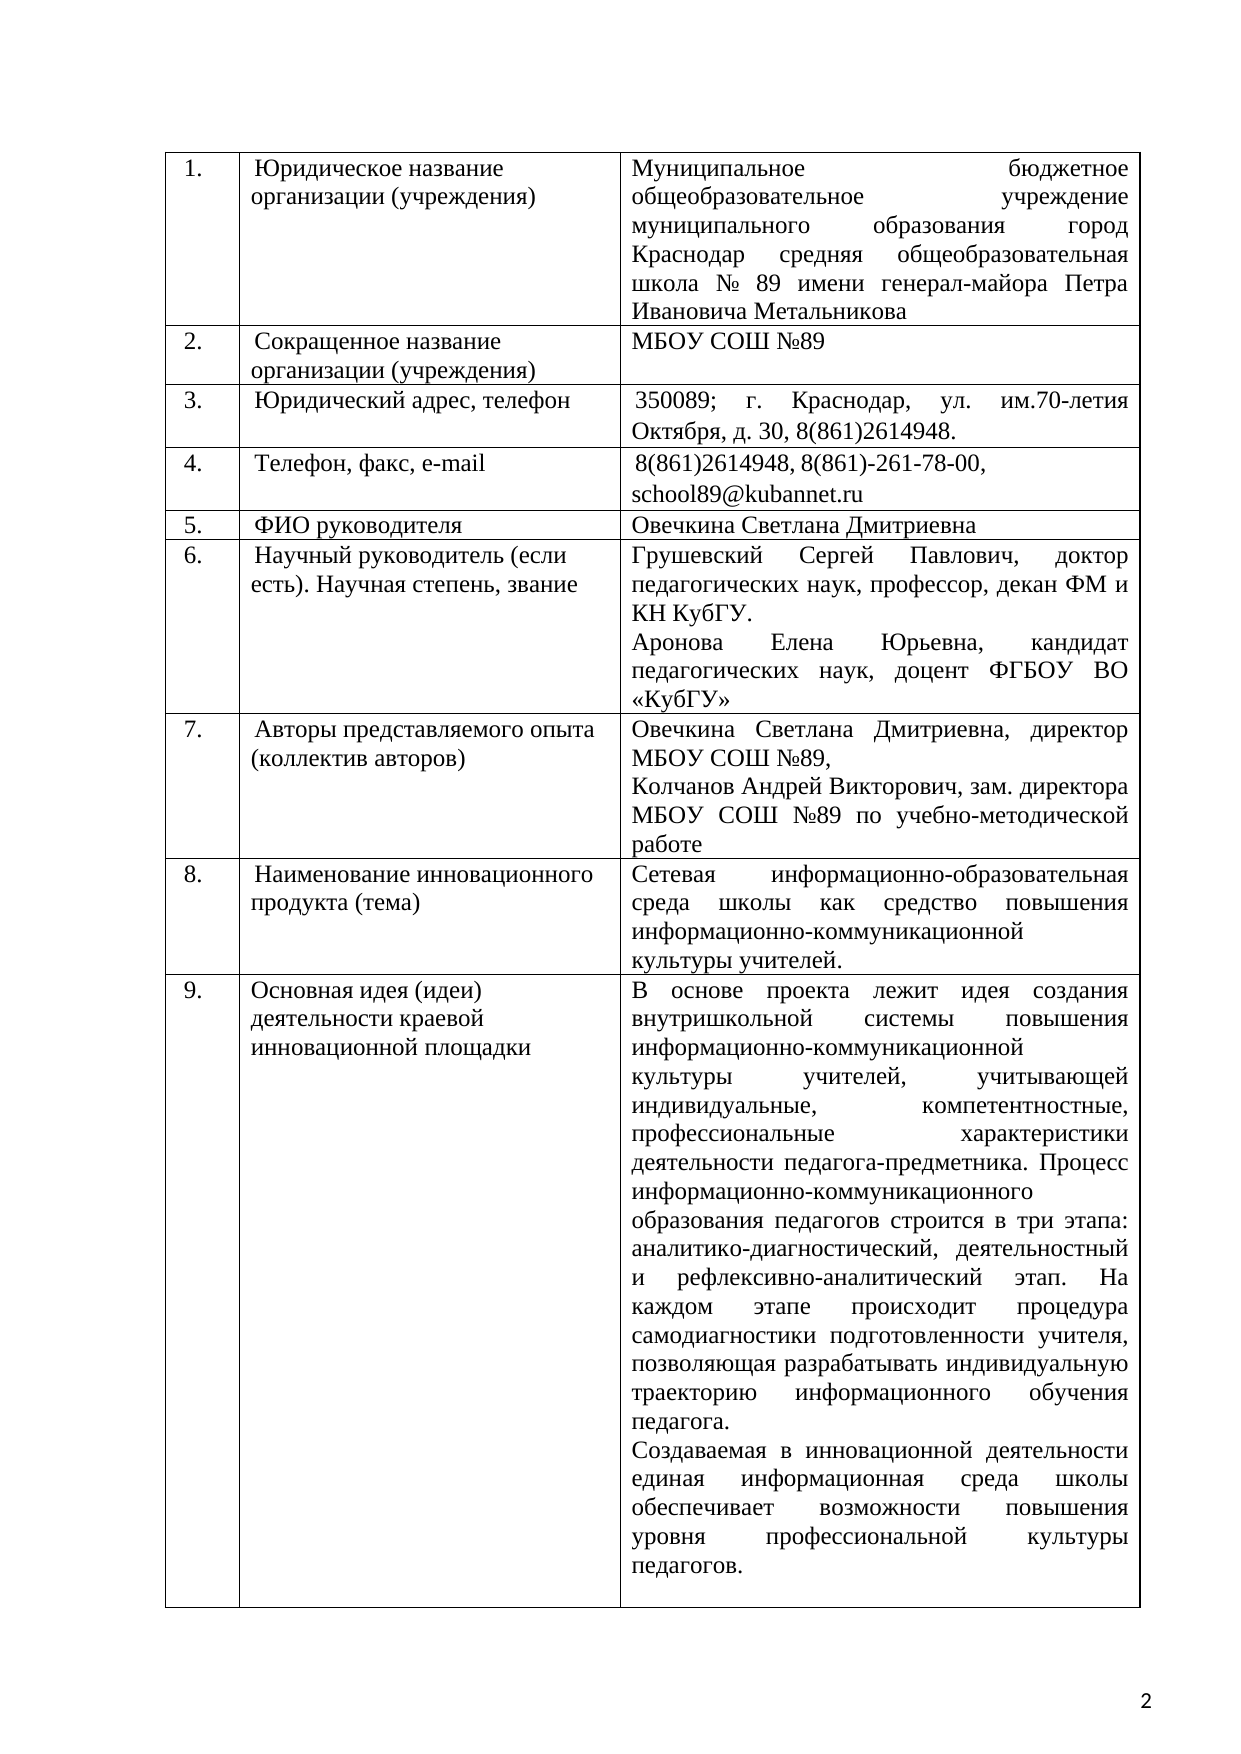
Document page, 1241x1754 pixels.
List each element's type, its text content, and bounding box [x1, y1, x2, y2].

table_cell [166, 385, 239, 447]
table_cell [166, 326, 239, 384]
table_cell Телефон, факс, е-mail [240, 448, 620, 509]
table_cell ФИО руководителя [240, 511, 620, 539]
table_cell 350089; г. Краснодар, ул. им.70-летия Октября, д. 30, 8(861)2614948. [621, 385, 1139, 447]
table_cell Сокращенное название организации (учреждения) [240, 326, 620, 384]
table_cell Научный руководитель (если есть). Научная степень, звание [240, 540, 620, 713]
table_cell [166, 714, 239, 858]
table_cell Грушевский Сергей Павлович, доктор педагогических наук, профессор, декан ФМ и КН КубГУ. Аронова Елена Юрьевна, кандидат педагогических наук, доцент ФГБОУ ВО «КубГУ» [621, 540, 1139, 713]
table_cell [166, 859, 239, 974]
table_cell Основная идея (идеи) деятельности краевой инновационной площадки [240, 975, 620, 1607]
table_cell Сетевая информационно-образовательная среда школы как средство повышения информационно-коммуникационной культуры учителей. [621, 859, 1139, 974]
table_header Муниципальное бюджетное общеобразовательное учреждение муниципального образования город Краснодар средняя общеобразовательная школа № 89 имени генерал-майора Петра Ивановича Метальникова [621, 153, 1139, 325]
table_cell 8(861)2614948, 8(861)-261-78-00, school89@kubannet.ru [621, 448, 1139, 509]
table_cell Авторы представляемого опыта (коллектив авторов) [240, 714, 620, 858]
table_cell [166, 540, 239, 713]
table_cell [166, 975, 239, 1607]
table_header Юридическое название организации (учреждения) [240, 153, 620, 325]
table_cell [166, 448, 239, 509]
table_cell Овечкина Светлана Дмитриевна, директор МБОУ СОШ №89, Колчанов Андрей Викторович, зам. директора МБОУ СОШ №89 по учебно-методической работе [621, 714, 1139, 858]
table_cell [166, 511, 239, 539]
table_cell Юридический адрес, телефон [240, 385, 620, 447]
table_cell В основе проекта лежит идея создания внутришкольной системы повышения информационно-коммуникационной культуры учителей, учитывающей индивидуальные, компетентностные, профессиональные характеристики деятельности педагога-предметника. Процесс информационно-коммуникационного образования педагогов строится в три этапа: аналитико-диагностический, деятельностный и рефлексивно-аналитический этап. На каждом этапе происходит процедура самодиагностики подготовленности учителя, позволяющая разрабатывать индивидуальную траекторию информационного обучения педагога. Создаваемая в инновационной деятельности единая информационная среда школы обеспечивает возможности повышения уровня профессиональной культуры педагогов. [621, 975, 1139, 1607]
table_header [166, 153, 239, 325]
table_cell Овечкина Светлана Дмитриевна [621, 511, 1139, 539]
table_cell МБОУ СОШ №89 [621, 326, 1139, 384]
table_cell Наименование инновационного продукта (тема) [240, 859, 620, 974]
